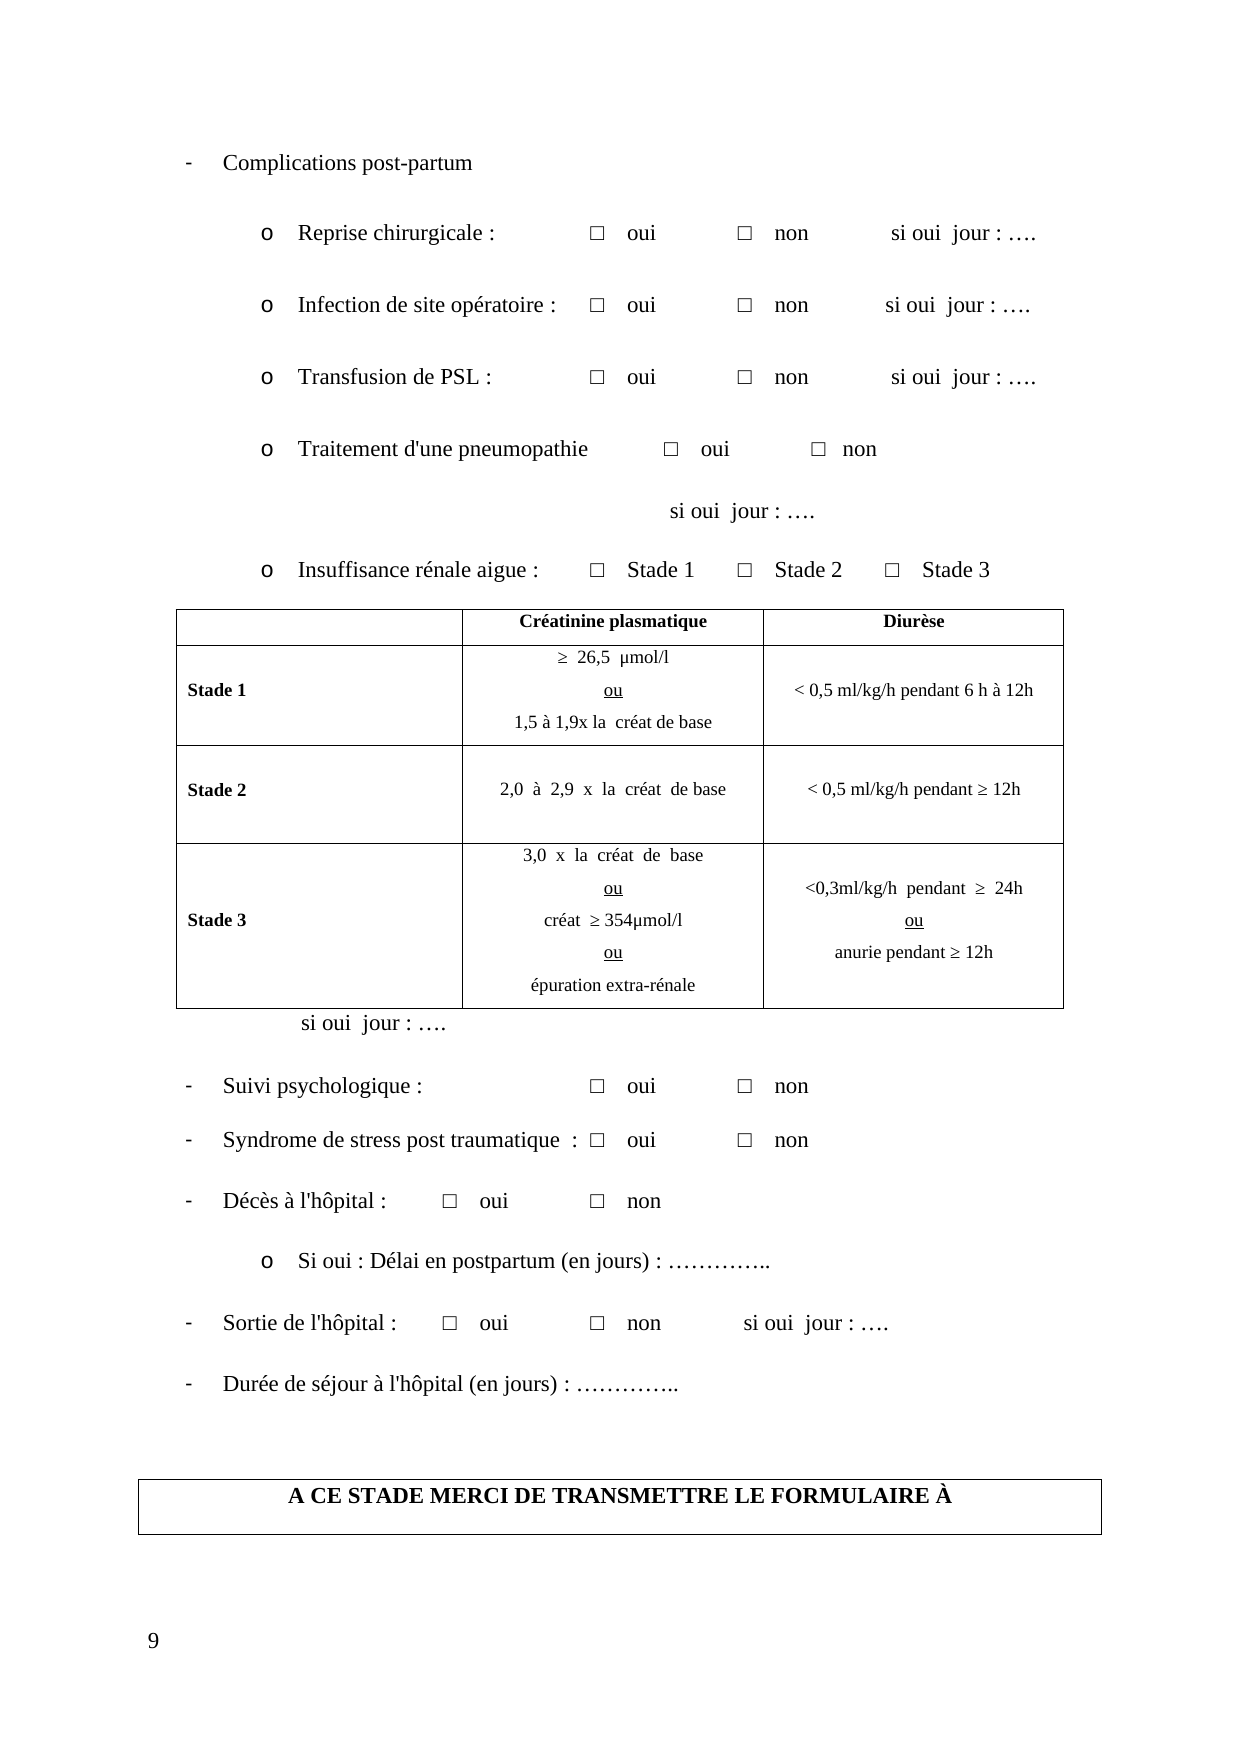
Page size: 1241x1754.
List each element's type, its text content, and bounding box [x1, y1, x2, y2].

table_cell <0,3ml/kg/h pendant ≥ 24h ou anurie pendant ≥ 12h [764, 844, 1063, 1008]
list Insuffisance rénale aigue : □ Stade 1 □ Stade 2 □ Stade 3 [260, 556, 1093, 584]
table_header [177, 610, 462, 645]
table_header Diurèse [764, 610, 1063, 645]
table_cell < 0,5 ml/kg/h pendant 6 h à 12h [764, 646, 1063, 745]
list Si oui : Délai en postpartum (en jours) : ………….. [260, 1247, 1093, 1275]
list Complications post-partum [185, 148, 1093, 176]
table_cell Stade 2 [177, 746, 462, 843]
table_header Créatinine plasmatique [463, 610, 763, 645]
list Décès à l'hôpital : □ oui □ non [185, 1186, 1093, 1214]
list Sortie de l'hôpital : □ oui □ non si oui jour : …. [185, 1308, 1093, 1336]
list Syndrome de stress post traumatique : □ oui □ non [185, 1125, 1093, 1153]
list Reprise chirurgicale : □ oui □ non si oui jour : …. [260, 219, 1093, 247]
list si oui jour : …. [223, 1009, 1093, 1036]
table_cell Stade 1 [177, 646, 462, 745]
table_cell 2,0 à 2,9 x la créat de base [463, 746, 763, 843]
table_cell < 0,5 ml/kg/h pendant ≥ 12h [764, 746, 1063, 843]
list Infection de site opératoire : □ oui □ non si oui jour : …. [260, 291, 1093, 319]
text A CE STADE MERCI DE TRANSMETTRE LE FORMULAIRE À [139, 1480, 1101, 1509]
list Durée de séjour à l'hôpital (en jours) : ………….. [185, 1369, 1093, 1397]
table_cell 3,0 x la créat de base ou créat ≥ 354μmol/l ou épuration extra-rénale [463, 844, 763, 1008]
list si oui jour : …. [593, 497, 1093, 523]
list Transfusion de PSL : □ oui □ non si oui jour : …. [260, 363, 1093, 391]
list Suivi psychologique : □ oui □ non [185, 1071, 1093, 1099]
table_cell Stade 3 [177, 844, 462, 1008]
table_cell ≥ 26,5 μmol/l ou 1,5 à 1,9x la créat de base [463, 646, 763, 745]
list Traitement d'une pneumopathie □ oui □ non [260, 435, 1093, 493]
